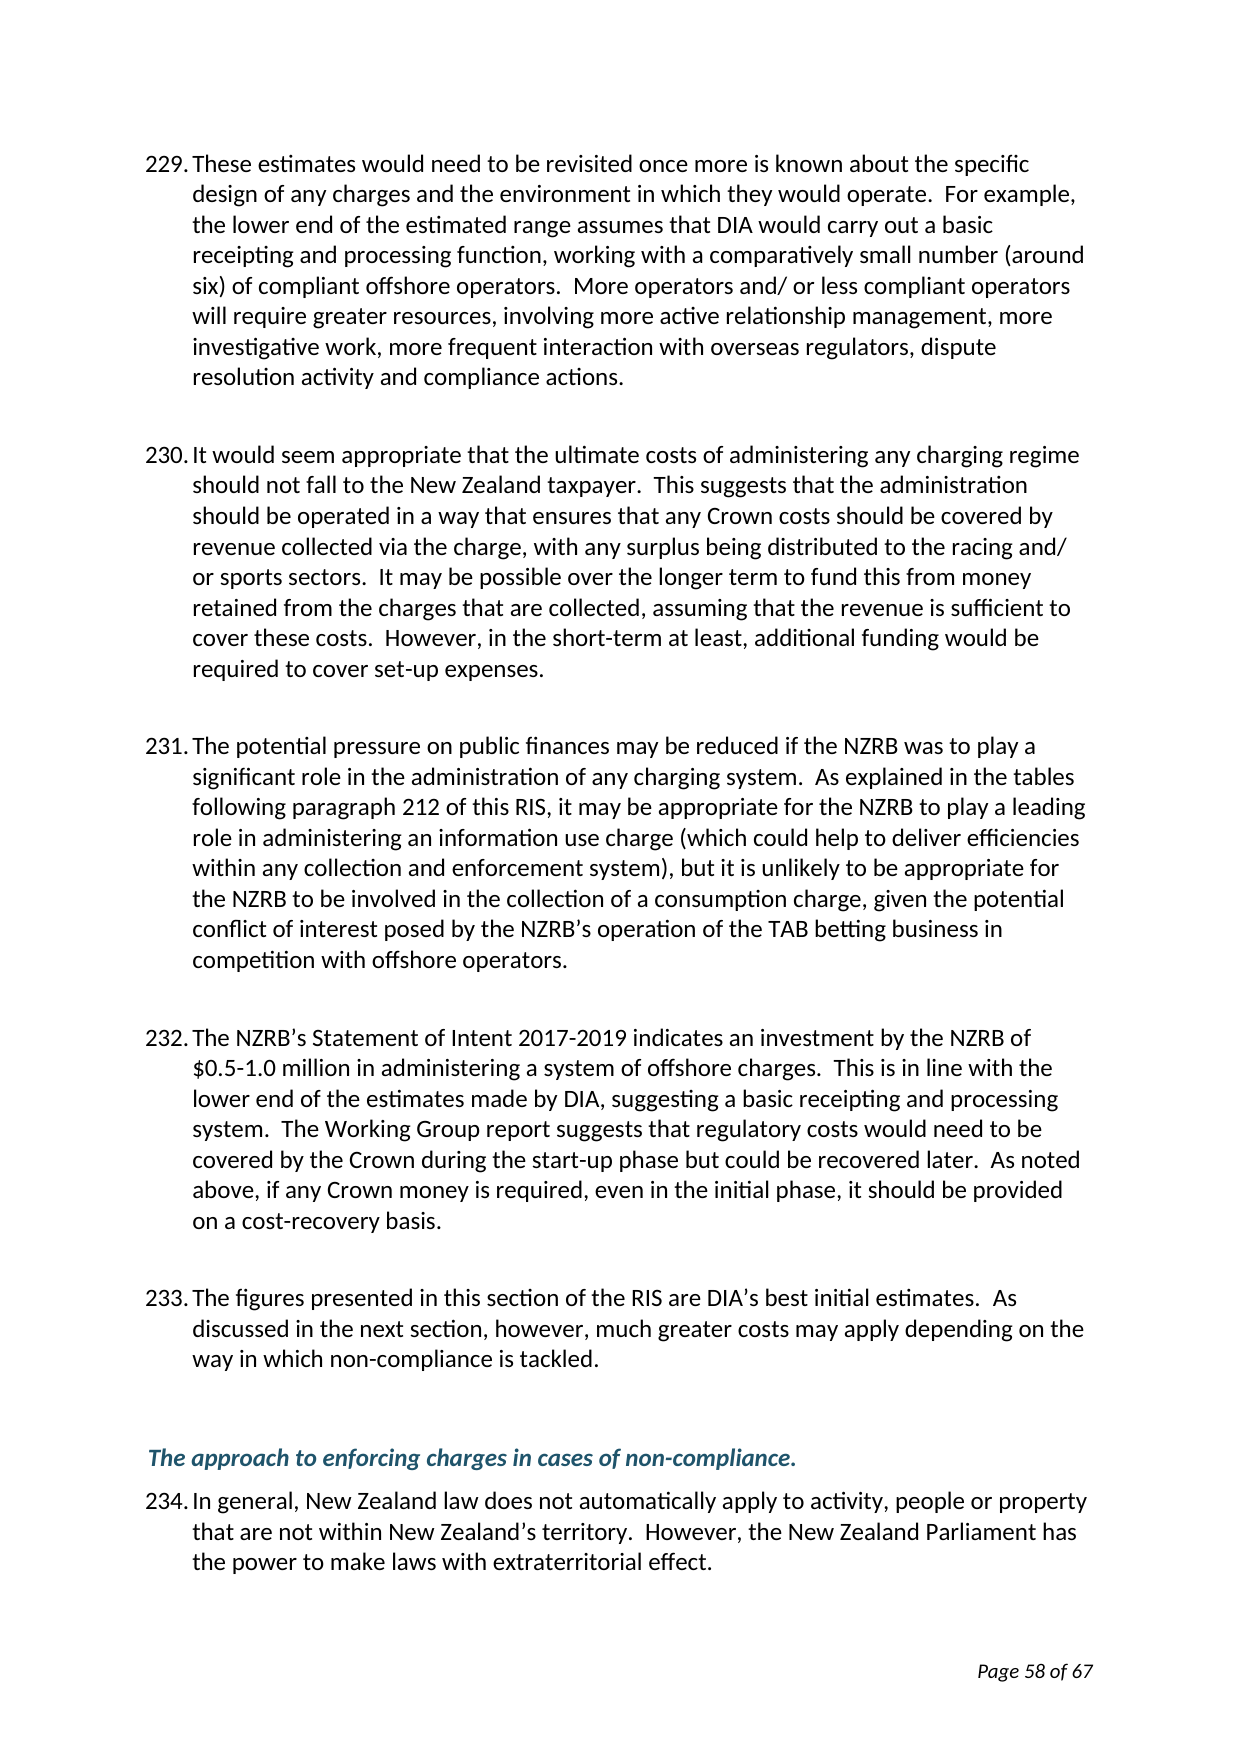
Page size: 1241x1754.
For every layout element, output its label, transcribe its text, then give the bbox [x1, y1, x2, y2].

list In general, New Zealand law does not automatically apply to activity, people or property that are not within New Zealand’s territory. However, the New Zealand Parliament has the power to make laws with extraterritorial effect. [145, 1485, 1092, 1577]
list The NZRB’s Statement of Intent 2017-2019 indicates an investment by the NZRB of $0.5-1.0 million in administering a system of offshore charges. This is in line with the lower end of the estimates made by DIA, suggesting a basic receipting and processing system. The Working Group report suggests that regulatory costs would need to be covered by the Crown during the start-up phase but could be recovered later. As noted above, if any Crown money is required, even in the initial phase, it should be provided on a cost-recovery basis. [145, 1022, 1092, 1235]
list It would seem appropriate that the ultimate costs of administering any charging regime should not fall to the New Zealand taxpayer. This suggests that the administration should be operated in a way that ensures that any Crown costs should be covered by revenue collected via the charge, with any surplus being distributed to the racing and/ or sports sectors. It may be possible over the longer term to fund this from money retained from the charges that are collected, assuming that the revenue is sufficient to cover these costs. However, in the short-term at least, additional funding would be required to cover set-up expenses. [145, 439, 1092, 683]
list The potential pressure on public finances may be reduced if the NZRB was to play a significant role in the administration of any charging system. As explained in the tables following paragraph 212 of this RIS, it may be appropriate for the NZRB to play a leading role in administering an information use charge (which could help to deliver efficiencies within any collection and enforcement system), but it is unlikely to be appropriate for the NZRB to be involved in the collection of a consumption charge, given the potential conflict of interest posed by the NZRB’s operation of the TAB betting business in competition with offshore operators. [145, 730, 1092, 974]
list These estimates would need to be revisited once more is known about the specific design of any charges and the environment in which they would operate. For example, the lower end of the estimated range assumes that DIA would carry out a basic receipting and processing function, working with a comparatively small number (around six) of compliant offshore operators. More operators and/ or less compliant operators will require greater resources, involving more active relationship management, more investigative work, more frequent interaction with overseas regulators, dispute resolution activity and compliance actions. [145, 148, 1092, 392]
list The figures presented in this section of the RIS are DIA’s best initial estimates. As discussed in the next section, however, much greater costs may apply depending on the way in which non-compliance is tackled. [145, 1283, 1092, 1374]
subtitle The approach to enforcing charges in cases of non-compliance. [148, 1442, 1092, 1473]
